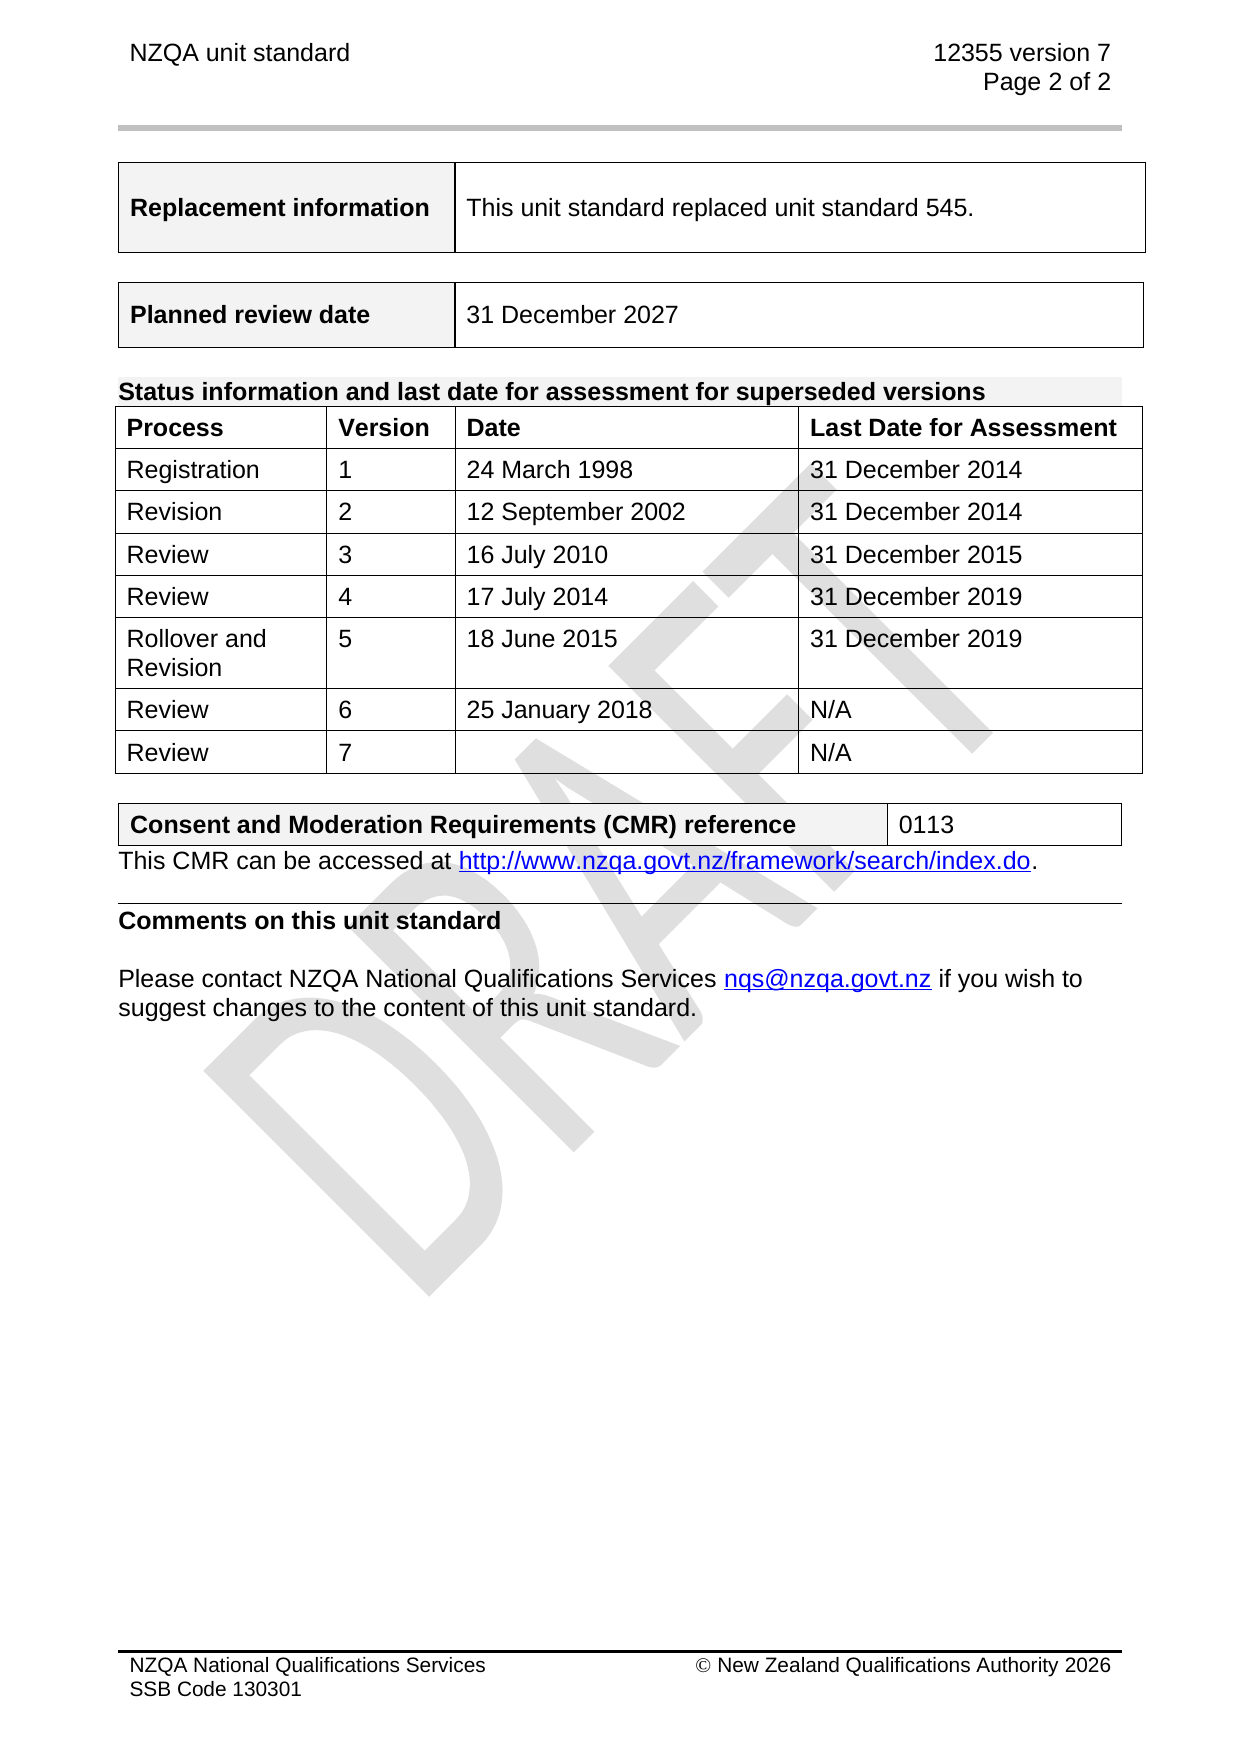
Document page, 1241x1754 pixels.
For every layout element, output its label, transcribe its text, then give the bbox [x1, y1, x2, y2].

table_cell 2 [327, 491, 455, 532]
text This CMR can be accessed at http://www.nzqa.govt.nz/framework/search/index.do. [118, 846, 1122, 874]
table_cell N/A [799, 731, 1142, 773]
table_cell Rollover and Revision [116, 618, 326, 688]
table_cell N/A [799, 689, 1142, 730]
table_header Version [327, 407, 455, 448]
table_header Last Date for Assessment [799, 407, 1142, 448]
table_cell [456, 731, 798, 773]
table_cell 3 [327, 534, 455, 575]
table_header Process [116, 407, 326, 448]
table_cell Review [116, 689, 326, 730]
table_header Planned review date [119, 283, 454, 347]
table_cell 7 [327, 731, 455, 773]
table_header Replacement information [119, 163, 454, 252]
text Status information and last date for assessment for superseded versions [118, 377, 1122, 406]
table_cell Review [116, 534, 326, 575]
table_cell 12 September 2002 [456, 491, 798, 532]
text Comments on this unit standard [118, 904, 1122, 935]
table_cell 5 [327, 618, 455, 688]
table_cell 31 December 2014 [799, 449, 1142, 490]
table_header 31 December 2027 [456, 283, 1143, 347]
table_cell 31 December 2014 [799, 491, 1142, 532]
table_cell Review [116, 731, 326, 773]
table_cell 16 July 2010 [456, 534, 798, 575]
table_cell 31 December 2019 [799, 576, 1142, 617]
table_cell 18 June 2015 [456, 618, 798, 688]
table_cell 6 [327, 689, 455, 730]
table_header 0113 [888, 804, 1121, 845]
table_cell 24 March 1998 [456, 449, 798, 490]
table_header Date [456, 407, 798, 448]
table_cell 31 December 2019 [799, 618, 1142, 688]
table_cell 25 January 2018 [456, 689, 798, 730]
text Please contact NZQA National Qualifications Services nqs@nzqa.govt.nz if you wish to suggest changes to the content of this unit standard. [118, 964, 1122, 1021]
table_cell Revision [116, 491, 326, 532]
table_cell 31 December 2015 [799, 534, 1142, 575]
table_cell 17 July 2014 [456, 576, 798, 617]
table_cell Registration [116, 449, 326, 490]
table_header This unit standard replaced unit standard 545. [456, 163, 1145, 252]
table_header Consent and Moderation Requirements (CMR) reference [119, 804, 887, 845]
table_cell 4 [327, 576, 455, 617]
table_cell Review [116, 576, 326, 617]
table_cell 1 [327, 449, 455, 490]
